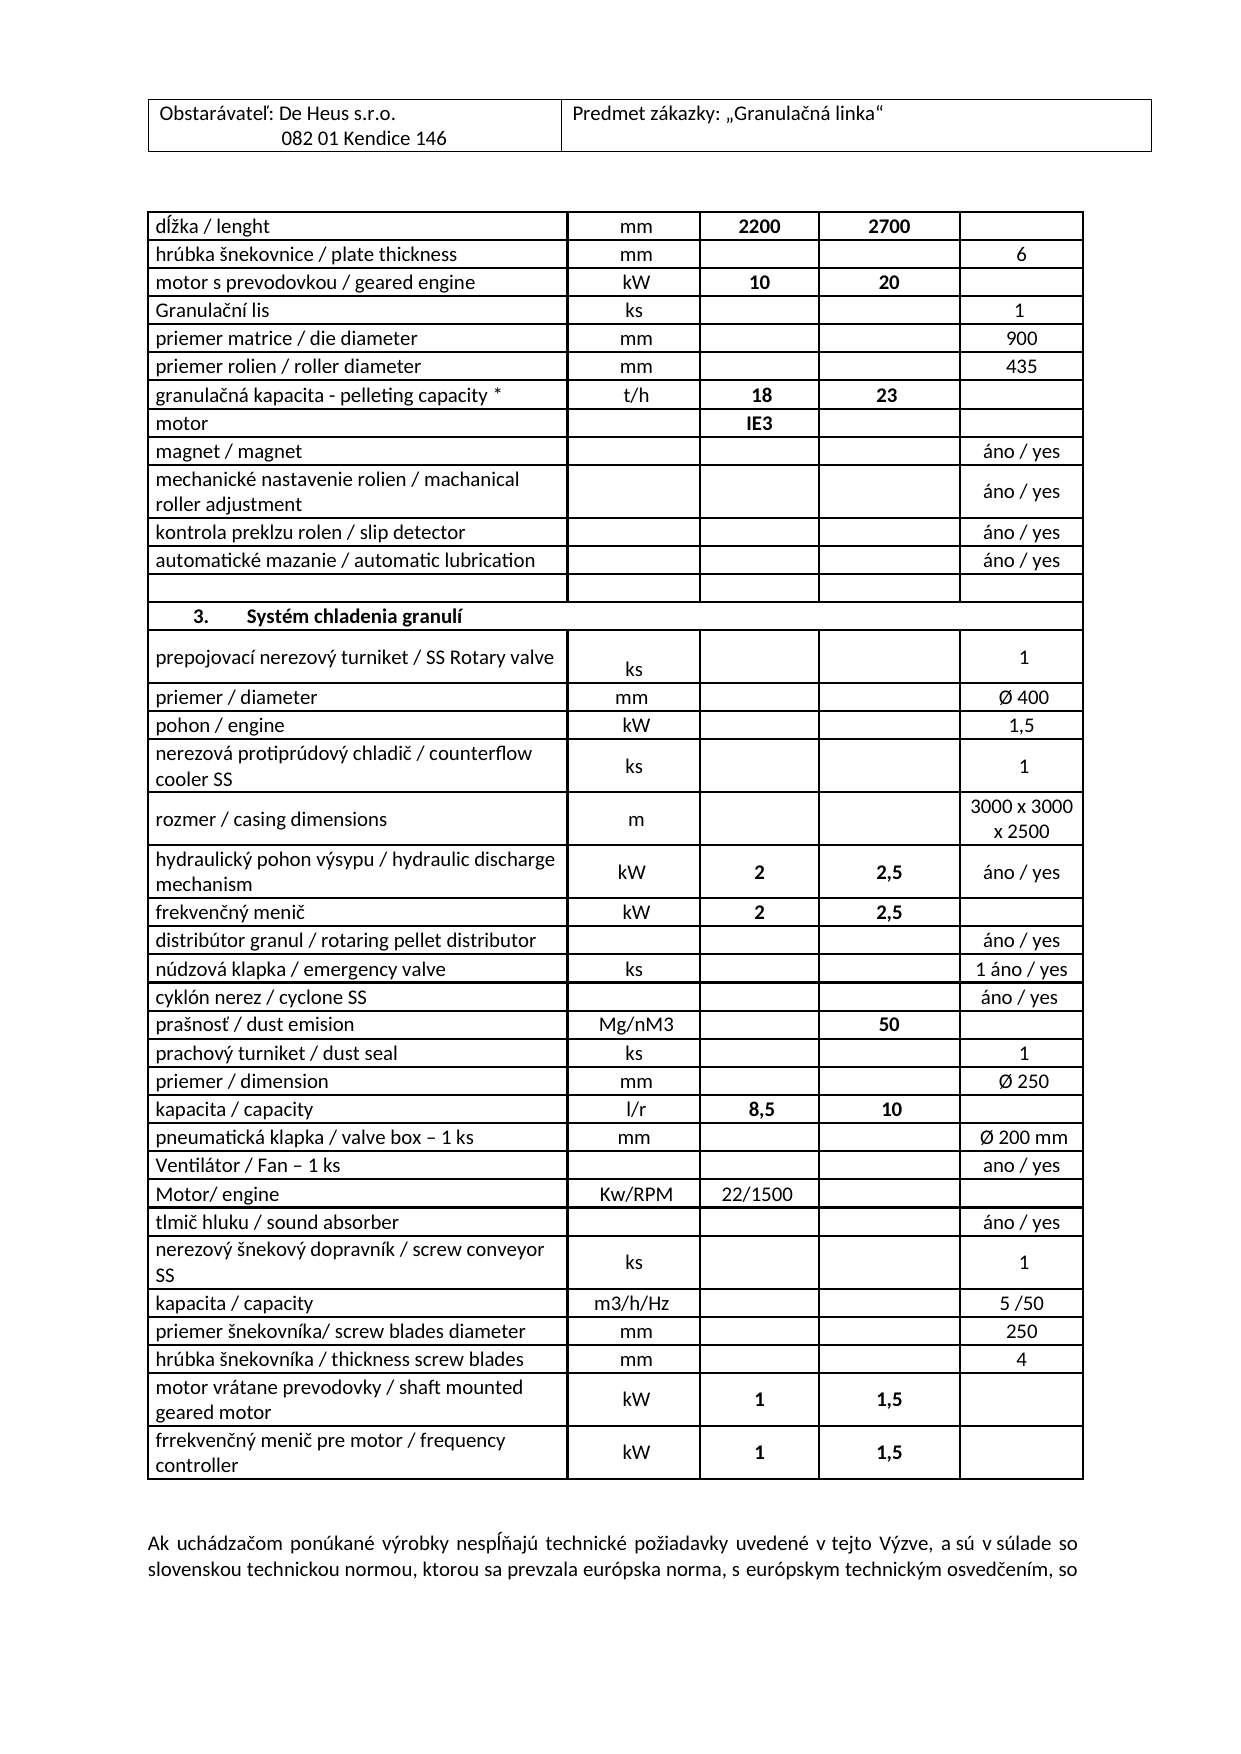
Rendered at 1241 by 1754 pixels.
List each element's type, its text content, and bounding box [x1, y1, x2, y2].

table_cell 8,5 [701, 1096, 818, 1122]
table_cell pneumatická klapka / valve box – 1 ks [149, 1124, 566, 1150]
table_cell [820, 1068, 959, 1094]
table_cell [701, 1040, 818, 1066]
table_cell frekvenčný menič [149, 899, 566, 925]
table_cell t/h [569, 381, 699, 407]
table_cell [569, 438, 699, 464]
table_cell 20 [820, 269, 959, 295]
table_cell [820, 1318, 959, 1344]
table_cell núdzová klapka / emergency valve [149, 955, 566, 981]
table_cell priemer / diameter [149, 684, 566, 710]
table_cell 1 áno / yes [961, 955, 1082, 981]
table_cell priemer matrice / die diameter [149, 325, 566, 351]
table_cell 2,5 [820, 846, 959, 897]
table_cell [961, 410, 1082, 436]
table_cell [961, 269, 1082, 295]
table_cell [820, 325, 959, 351]
table_cell 2,5 [820, 899, 959, 925]
table_cell nerezový šnekový dopravník / screw conveyor SS [149, 1237, 566, 1287]
table_cell 6 [961, 241, 1082, 267]
table_cell áno / yes [961, 519, 1082, 545]
table_cell [701, 1124, 818, 1150]
table_cell ks [569, 631, 699, 682]
table_cell m [569, 793, 699, 844]
table_cell mm [569, 1318, 699, 1344]
table_cell [820, 519, 959, 545]
table_cell [569, 1209, 699, 1234]
table_cell [701, 927, 818, 953]
table_cell tlmič hluku / sound absorber [149, 1209, 566, 1234]
table_cell Ø 400 [961, 684, 1082, 710]
table_cell [820, 631, 959, 682]
table_cell 1,5 [820, 1374, 959, 1425]
table_cell kontrola preklzu rolen / slip detector [149, 519, 566, 545]
table_cell mm [569, 353, 699, 379]
table_cell distribútor granul / rotaring pellet distributor [149, 927, 566, 953]
table_cell [569, 466, 699, 517]
table_cell priemer rolien / roller diameter [149, 353, 566, 379]
table_cell [701, 1209, 818, 1234]
table_cell 1 [961, 1237, 1082, 1287]
table_cell mm [569, 1068, 699, 1094]
table_cell 1,5 [961, 712, 1082, 738]
table_cell [701, 955, 818, 981]
table_cell kapacita / capacity [149, 1290, 566, 1316]
table_cell [961, 1427, 1082, 1478]
table_cell [820, 712, 959, 738]
table_cell priemer / dimension [149, 1068, 566, 1094]
table_cell mechanické nastavenie rolien / machanical roller adjustment [149, 466, 566, 517]
table_cell [820, 1124, 959, 1150]
table_cell nerezová protiprúdový chladič / counterflow cooler SS [149, 740, 566, 791]
table_cell 2700 [820, 213, 959, 239]
table_cell 1 [961, 297, 1082, 323]
table_cell [961, 899, 1082, 925]
table_cell [569, 927, 699, 953]
table_cell [961, 1374, 1082, 1425]
table_cell [820, 793, 959, 844]
table_cell [701, 575, 818, 601]
table_cell mm [569, 241, 699, 267]
table_cell [820, 1290, 959, 1316]
table_cell kW [569, 899, 699, 925]
table_cell cyklón nerez / cyclone SS [149, 984, 566, 1009]
table_cell mm [569, 325, 699, 351]
table_cell prachový turniket / dust seal [149, 1040, 566, 1066]
table_cell [701, 325, 818, 351]
table_cell [820, 984, 959, 1009]
table_cell [701, 684, 818, 710]
table_cell [701, 984, 818, 1009]
table_cell motor vrátane prevodovky / shaft mounted geared motor [149, 1374, 566, 1425]
table_cell áno / yes [961, 547, 1082, 573]
table_cell [569, 575, 699, 601]
table_cell [961, 381, 1082, 407]
table_cell [569, 547, 699, 573]
table_cell 2200 [701, 213, 818, 239]
table_cell IE3 [701, 410, 818, 436]
table_cell Mg/nM3 [569, 1012, 699, 1038]
table_cell frrekvenčný menič pre motor / frequency controller [149, 1427, 566, 1478]
table_cell [961, 1096, 1082, 1122]
table_cell granulačná kapacita - pelleting capacity * [149, 381, 566, 407]
table_cell [961, 1180, 1082, 1206]
table_cell áno / yes [961, 984, 1082, 1009]
table_cell [701, 547, 818, 573]
table_cell 22/1500 [701, 1180, 818, 1206]
table_cell mm [569, 213, 699, 239]
table_cell pohon / engine [149, 712, 566, 738]
table_cell 23 [820, 381, 959, 407]
table_cell ks [569, 955, 699, 981]
table_cell kW [569, 269, 699, 295]
table_cell [701, 297, 818, 323]
table_cell [820, 1209, 959, 1234]
table_cell [820, 1346, 959, 1372]
table_cell [701, 1237, 818, 1287]
table_cell l/r [569, 1096, 699, 1122]
table_cell ks [569, 297, 699, 323]
table_cell ano / yes [961, 1152, 1082, 1178]
table_cell [820, 297, 959, 323]
table_cell áno / yes [961, 1209, 1082, 1234]
table_cell [820, 353, 959, 379]
table_cell 50 [820, 1012, 959, 1038]
table_cell Ø 250 [961, 1068, 1082, 1094]
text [148, 1531, 1078, 1581]
table_cell 4 [961, 1346, 1082, 1372]
table_cell mm [569, 1346, 699, 1372]
table_cell m3/h/Hz [569, 1290, 699, 1316]
table_cell [961, 575, 1082, 601]
table_cell [569, 410, 699, 436]
table_cell [701, 519, 818, 545]
table_cell áno / yes [961, 927, 1082, 953]
table_cell [820, 575, 959, 601]
table_cell áno / yes [961, 846, 1082, 897]
table_cell ks [569, 1040, 699, 1066]
table_cell kW [569, 846, 699, 897]
table_cell [701, 1152, 818, 1178]
table_cell [701, 1346, 818, 1372]
table_cell [961, 1012, 1082, 1038]
table_cell 900 [961, 325, 1082, 351]
table_cell [701, 740, 818, 791]
table_cell mm [569, 1124, 699, 1150]
table_cell priemer šnekovníka/ screw blades diameter [149, 1318, 566, 1344]
table_cell hrúbka šnekovnice / plate thickness [149, 241, 566, 267]
table_cell 1 [961, 740, 1082, 791]
table_cell 1 [701, 1427, 818, 1478]
table_cell [820, 1237, 959, 1287]
table_cell [701, 793, 818, 844]
table_cell Ø 200 mm [961, 1124, 1082, 1150]
table_cell [820, 438, 959, 464]
table_cell [820, 684, 959, 710]
table_cell [820, 547, 959, 573]
table_cell 2 [701, 899, 818, 925]
table_cell kW [569, 712, 699, 738]
table_cell motor s prevodovkou / geared engine [149, 269, 566, 295]
table_cell prašnosť / dust emision [149, 1012, 566, 1038]
table_cell [149, 575, 566, 601]
table_cell Kw/RPM [569, 1180, 699, 1206]
table_cell 2 [701, 846, 818, 897]
table_cell [820, 410, 959, 436]
table_cell 1,5 [820, 1427, 959, 1478]
table_cell Ventilátor / Fan – 1 ks [149, 1152, 566, 1178]
table_cell [701, 1318, 818, 1344]
table_cell 5 /50 [961, 1290, 1082, 1316]
table_cell dĺžka / lenght [149, 213, 566, 239]
table_cell kW [569, 1427, 699, 1478]
table_cell 250 [961, 1318, 1082, 1344]
table_cell 1 [961, 631, 1082, 682]
table_cell Motor/ engine [149, 1180, 566, 1206]
table_cell prepojovací nerezový turniket / SS Rotary valve [149, 631, 566, 682]
table_cell 10 [820, 1096, 959, 1122]
table_cell kW [569, 1374, 699, 1425]
table_cell [820, 955, 959, 981]
table_cell 10 [701, 269, 818, 295]
table_cell 18 [701, 381, 818, 407]
table_cell hydraulický pohon výsypu / hydraulic discharge mechanism [149, 846, 566, 897]
table_cell [701, 241, 818, 267]
table_cell Granulační lis [149, 297, 566, 323]
table_cell 435 [961, 353, 1082, 379]
table_cell [701, 631, 818, 682]
table_cell 3000 x 3000 x 2500 [961, 793, 1082, 844]
table_cell [569, 984, 699, 1009]
table_cell [820, 1180, 959, 1206]
table_cell [820, 740, 959, 791]
table_cell [820, 241, 959, 267]
table_cell [701, 466, 818, 517]
table_cell automatické mazanie / automatic lubrication [149, 547, 566, 573]
table_cell [701, 712, 818, 738]
table_cell ks [569, 1237, 699, 1287]
table_cell ks [569, 740, 699, 791]
table_cell [820, 466, 959, 517]
table_cell [701, 1068, 818, 1094]
table_cell [820, 927, 959, 953]
table_cell 1 [701, 1374, 818, 1425]
table_cell [701, 1012, 818, 1038]
table_cell áno / yes [961, 466, 1082, 517]
table_cell [701, 438, 818, 464]
table_cell [701, 353, 818, 379]
table_cell áno / yes [961, 438, 1082, 464]
table_cell [569, 1152, 699, 1178]
table_cell 1 [961, 1040, 1082, 1066]
table_cell [961, 213, 1082, 239]
table_cell [569, 519, 699, 545]
table_cell kapacita / capacity [149, 1096, 566, 1122]
table_cell rozmer / casing dimensions [149, 793, 566, 844]
table_cell magnet / magnet [149, 438, 566, 464]
table_cell motor [149, 410, 566, 436]
table_cell hrúbka šnekovníka / thickness screw blades [149, 1346, 566, 1372]
table_cell [820, 1040, 959, 1066]
table_cell mm [569, 684, 699, 710]
table_cell 3. Systém chladenia granulí [149, 603, 1082, 629]
table_cell [820, 1152, 959, 1178]
table_cell [701, 1290, 818, 1316]
